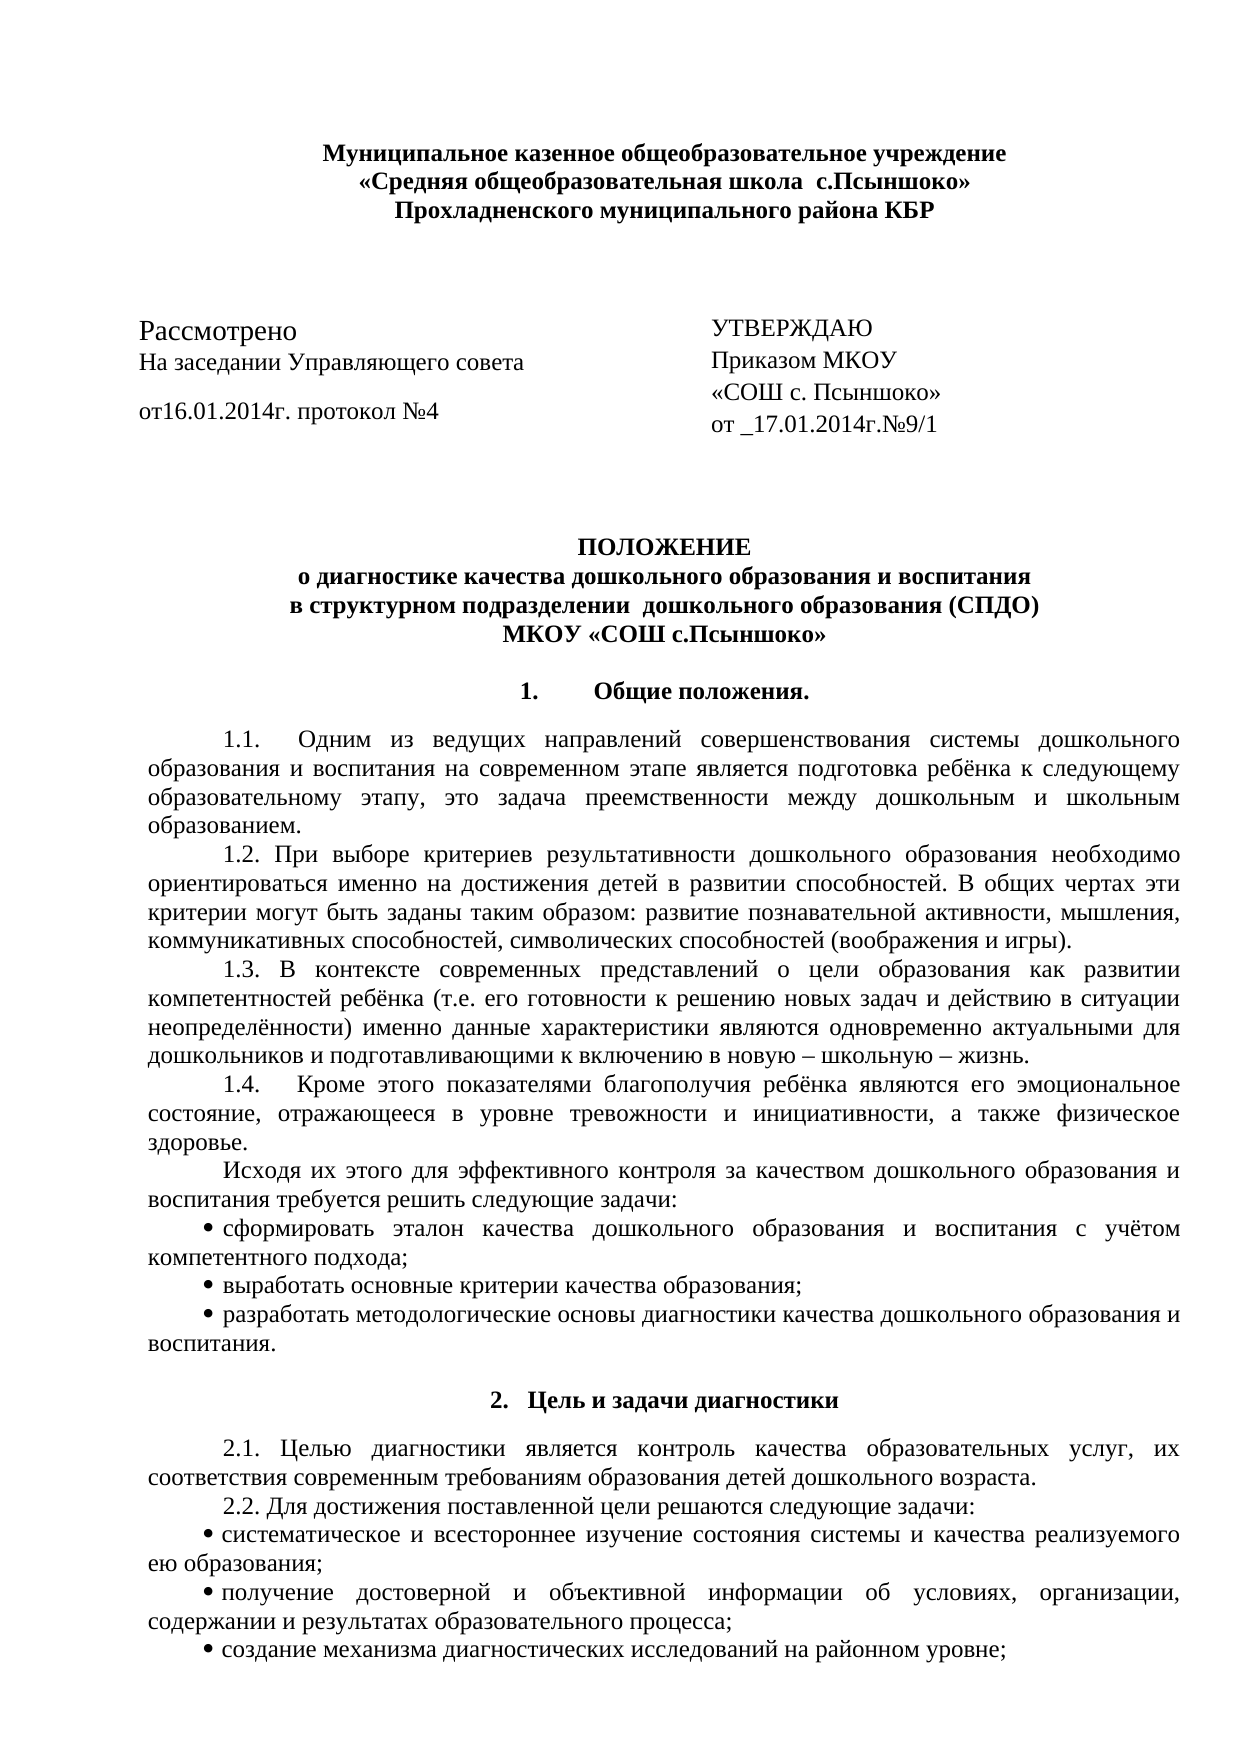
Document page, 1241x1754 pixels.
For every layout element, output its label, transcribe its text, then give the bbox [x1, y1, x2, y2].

list 1.2. При выборе критериев результативности дошкольного образования необходимо ориентироваться именно на достижения детей в развитии способностей. В общих чертах эти критерии могут быть заданы таким образом: развитие познавательной активности, мышления, коммуникативных способностей, символических способностей (воображения и игры). [148, 839, 1181, 954]
list разработать методологические основы диагностики качества дошкольного образования и воспитания. [148, 1299, 1181, 1357]
list систематическое и всестороннее изучение состояния системы и качества реализуемого ею образования; [148, 1519, 1181, 1577]
list 1.1. Одним из ведущих направлений совершенствования системы дошкольного образования и воспитания на современном этапе является подготовка ребёнка к следующему образовательному этапу, это задача преемственности между дошкольным и школьным образованием. [148, 724, 1181, 839]
list получение достоверной и объективной информации об условиях, организации, содержании и результатах образовательного процесса; [148, 1577, 1181, 1634]
list 1.4. Кроме этого показателями благополучия ребёнка являются его эмоциональное состояние, отражающееся в уровне тревожности и инициативности, а также физическое здоровье. [148, 1069, 1181, 1155]
list 1.3. В контексте современных представлений о цели образования как развитии компетентностей ребёнка (т.е. его готовности к решению новых задач и действию в ситуации неопределённости) именно данные характеристики являются одновременно актуальными для дошкольников и подготавливающими к включению в новую – школьную – жизнь. [148, 954, 1181, 1069]
text МКОУ «СОШ с.Псыншоко» [148, 619, 1181, 647]
list выработать основные критерии качества образования; [148, 1270, 1181, 1299]
list 2.1. Целью диагностики является контроль качества образовательных услуг, их соответствия современным требованиям образования детей дошкольного возраста. [148, 1433, 1181, 1491]
table_header УТВЕРЖДАЮ Приказом МКОУ «СОШ с. Псыншоко» от _17.01.2014г.№9/1 [700, 310, 1202, 479]
list 2.2. Для достижения поставленной цели решаются следующие задачи: [148, 1491, 1181, 1519]
text ПОЛОЖЕНИЕ [148, 532, 1181, 561]
list сформировать эталон качества дошкольного образования и воспитания с учётом компетентного подхода; [148, 1213, 1181, 1270]
list Исходя их этого для эффективного контроля за качеством дошкольного образования и воспитания требуется решить следующие задачи: [148, 1155, 1181, 1213]
text в структурном подразделении дошкольного образования (СПДО) [148, 590, 1181, 619]
text о диагностике качества дошкольного образования и воспитания [148, 561, 1181, 590]
table_header Рассмотрено На заседании Управляющего совета от16.01.2014г. протокол №4 [127, 310, 699, 479]
text «Средняя общеобразовательная школа с.Псыншоко» [148, 166, 1181, 195]
list Цель и задачи диагностики [148, 1385, 1181, 1414]
list создание механизма диагностических исследований на районном уровне; [148, 1634, 1181, 1663]
list Общие положения. [148, 676, 1181, 705]
text Муниципальное казенное общеобразовательное учреждение [148, 138, 1181, 166]
text Прохладненского муниципального района КБР [148, 195, 1181, 224]
